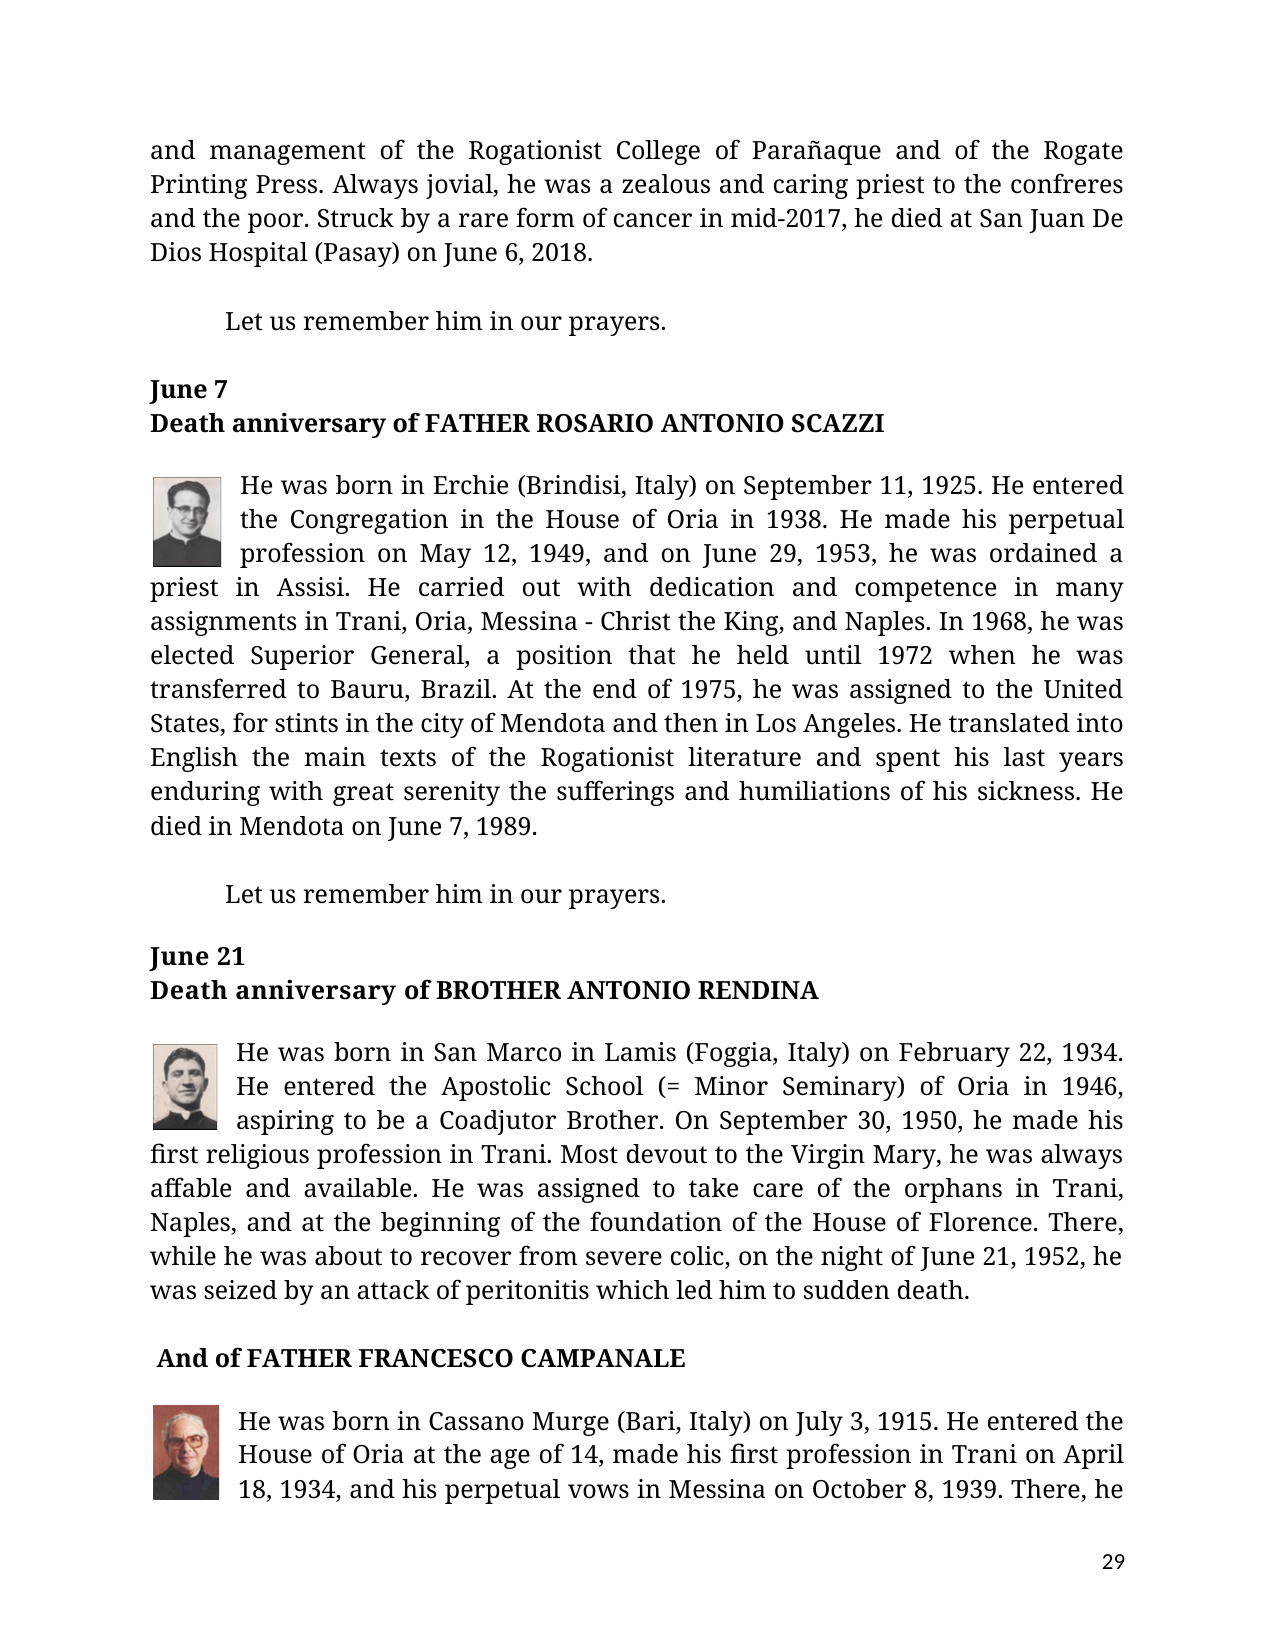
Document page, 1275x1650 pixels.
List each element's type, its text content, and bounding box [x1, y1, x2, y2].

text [150, 1403, 1125, 1505]
text Let us remember him in our prayers. [150, 876, 1125, 910]
text And of FATHER FRANCESCO CAMPANALE [150, 1341, 1125, 1375]
text June 7 [150, 371, 1125, 405]
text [150, 133, 1125, 269]
picture [153, 477, 222, 567]
text Death anniversary of BROTHER ANTONIO RENDINA [150, 972, 1125, 1006]
text Let us remember him in our prayers. [150, 303, 1125, 337]
picture [153, 1405, 220, 1500]
text June 21 [150, 938, 1125, 972]
text Death anniversary of FATHER ROSARIO ANTONIO SCAZZI [150, 405, 1125, 439]
text He was born in San Marco in Lamis (Foggia, Italy) on February 22, 1934. He entered the Apostolic School (= Minor Seminary) of Oria in 1946, aspiring to be a Coadjutor Brother. On September 30, 1950, he made his first religious profession in Trani. Most devout to the Virgin Mary, he was always affable and available. He was assigned to take care of the orphans in Trani, Naples, and at the beginning of the foundation of the House of Florence. There, while he was about to recover from severe colic, on the night of June 21, 1952, he was seized by an attack of peritonitis which led him to sudden death. [150, 1034, 1125, 1307]
text He was born in Erchie (Brindisi, Italy) on September 11, 1925. He entered the Congregation in the House of Oria in 1938. He made his perpetual profession on May 12, 1949, and on June 29, 1953, he was ordained a priest in Assisi. He carried out with dedication and competence in many assignments in Trani, Oria, Messina - Christ the King, and Naples. In 1968, he was elected Superior General, a position that he held until 1972 when he was transferred to Bauru, Brazil. At the end of 1975, he was assigned to the United States, for stints in the city of Mendota and then in Los Angeles. He translated into English the main texts of the Rogationist literature and spent his last years enduring with great serenity the sufferings and humiliations of his sickness. He died in Mendota on June 7, 1989. [150, 467, 1125, 842]
picture [153, 1044, 218, 1130]
